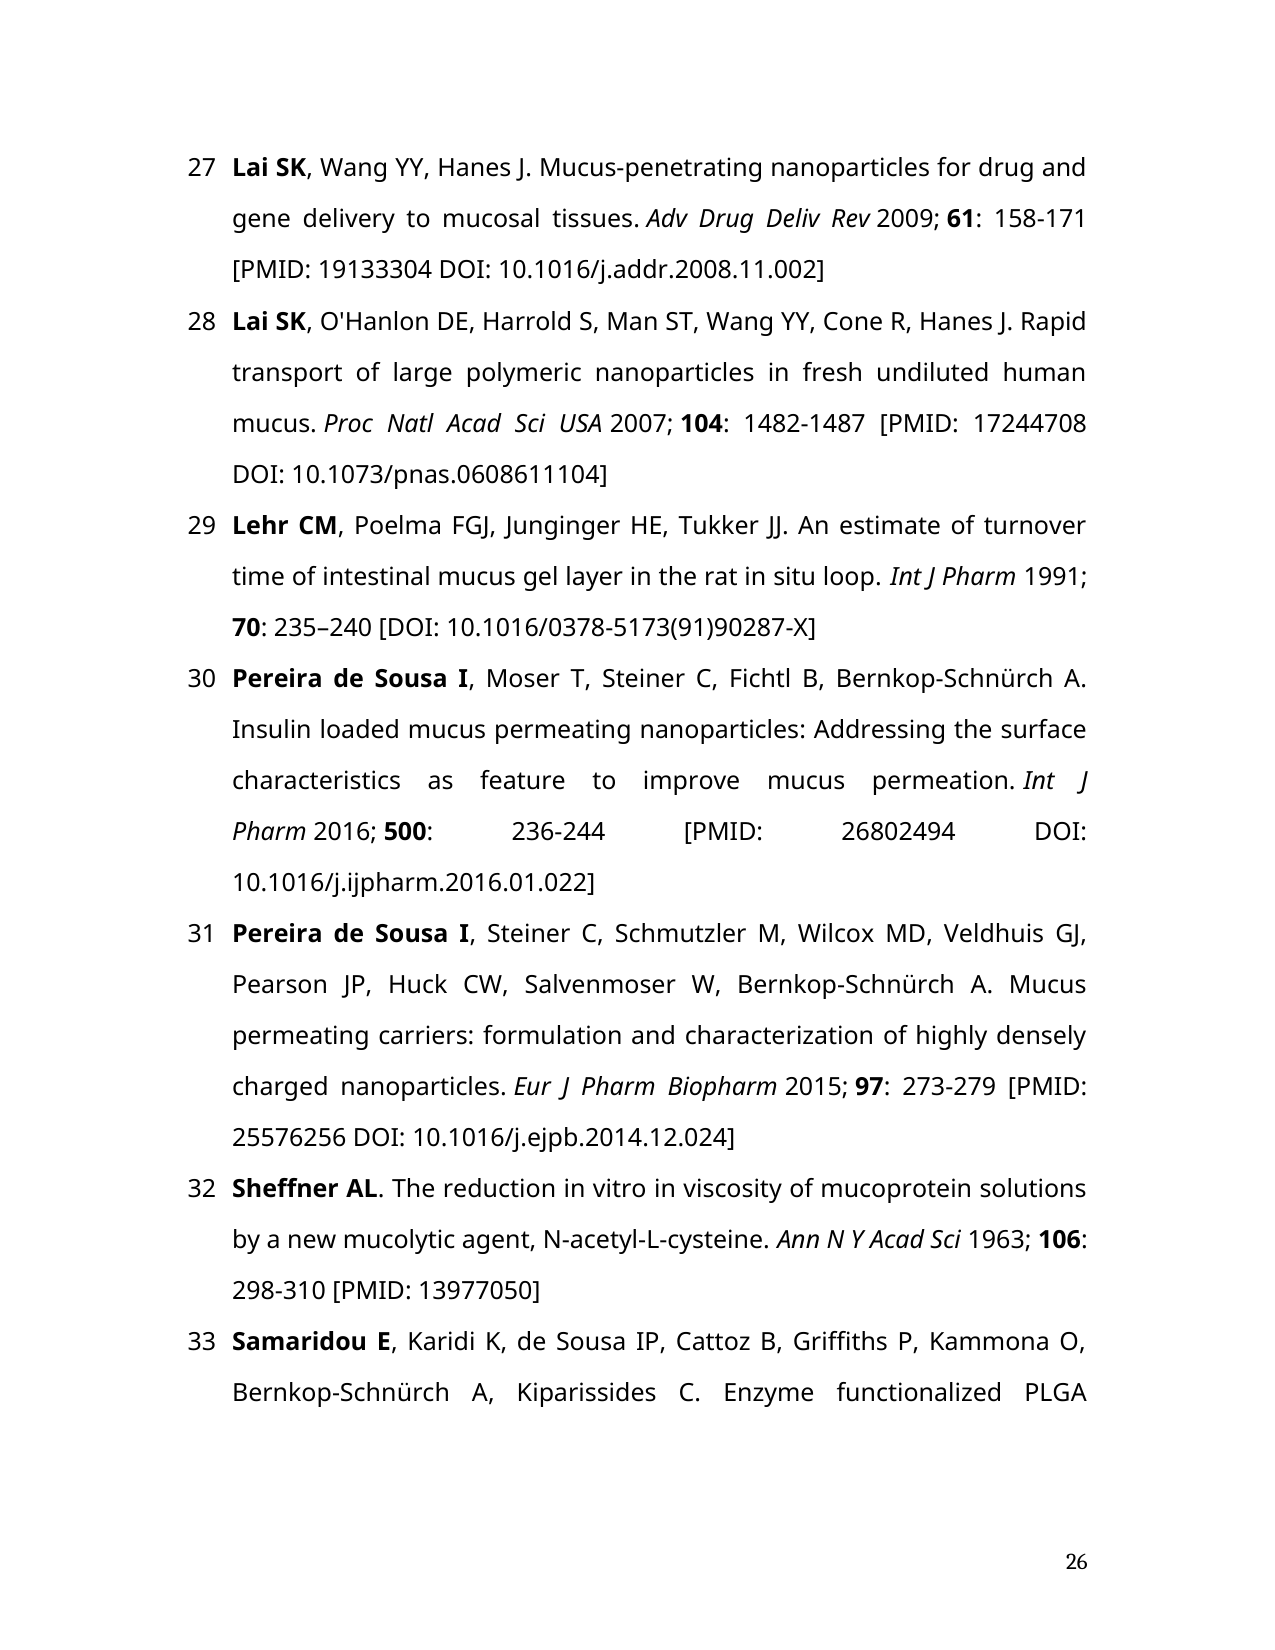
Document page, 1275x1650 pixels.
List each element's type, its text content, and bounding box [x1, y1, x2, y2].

list Lehr CM, Poelma FGJ, Junginger HE, Tukker JJ. An estimate of turnover time of intestinal mucus gel layer in the rat in situ loop. Int J Pharm 1991; 70: 235–240 [DOI: 10.1016/0378-5173(91)90287-X] [187, 507, 1087, 643]
list Sheffner AL. The reduction in vitro in viscosity of mucoprotein solutions by a new mucolytic agent, N-acetyl-L-cysteine. Ann N Y Acad Sci 1963; 106: 298-310 [PMID: 13977050] [187, 1171, 1087, 1307]
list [187, 1324, 1087, 1409]
list Pereira de Sousa I, Moser T, Steiner C, Fichtl B, Bernkop-Schnürch A. Insulin loaded mucus permeating nanoparticles: Addressing the surface characteristics as feature to improve mucus permeation. Int J Pharm 2016; 500: 236-244 [PMID: 26802494 DOI: 10.1016/j.ijpharm.2016.01.022] [187, 660, 1087, 899]
list Pereira de Sousa I, Steiner C, Schmutzler M, Wilcox MD, Veldhuis GJ, Pearson JP, Huck CW, Salvenmoser W, Bernkop-Schnürch A. Mucus permeating carriers: formulation and characterization of highly densely charged nanoparticles. Eur J Pharm Biopharm 2015; 97: 273-279 [PMID: 25576256 DOI: 10.1016/j.ejpb.2014.12.024] [187, 916, 1087, 1154]
list Lai SK, Wang YY, Hanes J. Mucus-penetrating nanoparticles for drug and gene delivery to mucosal tissues. Adv Drug Deliv Rev 2009; 61: 158-171 [PMID: 19133304 DOI: 10.1016/j.addr.2008.11.002] [187, 150, 1087, 286]
list Lai SK, O'Hanlon DE, Harrold S, Man ST, Wang YY, Cone R, Hanes J. Rapid transport of large polymeric nanoparticles in fresh undiluted human mucus. Proc Natl Acad Sci USA 2007; 104: 1482-1487 [PMID: 17244708 DOI: 10.1073/pnas.0608611104] [187, 303, 1087, 490]
